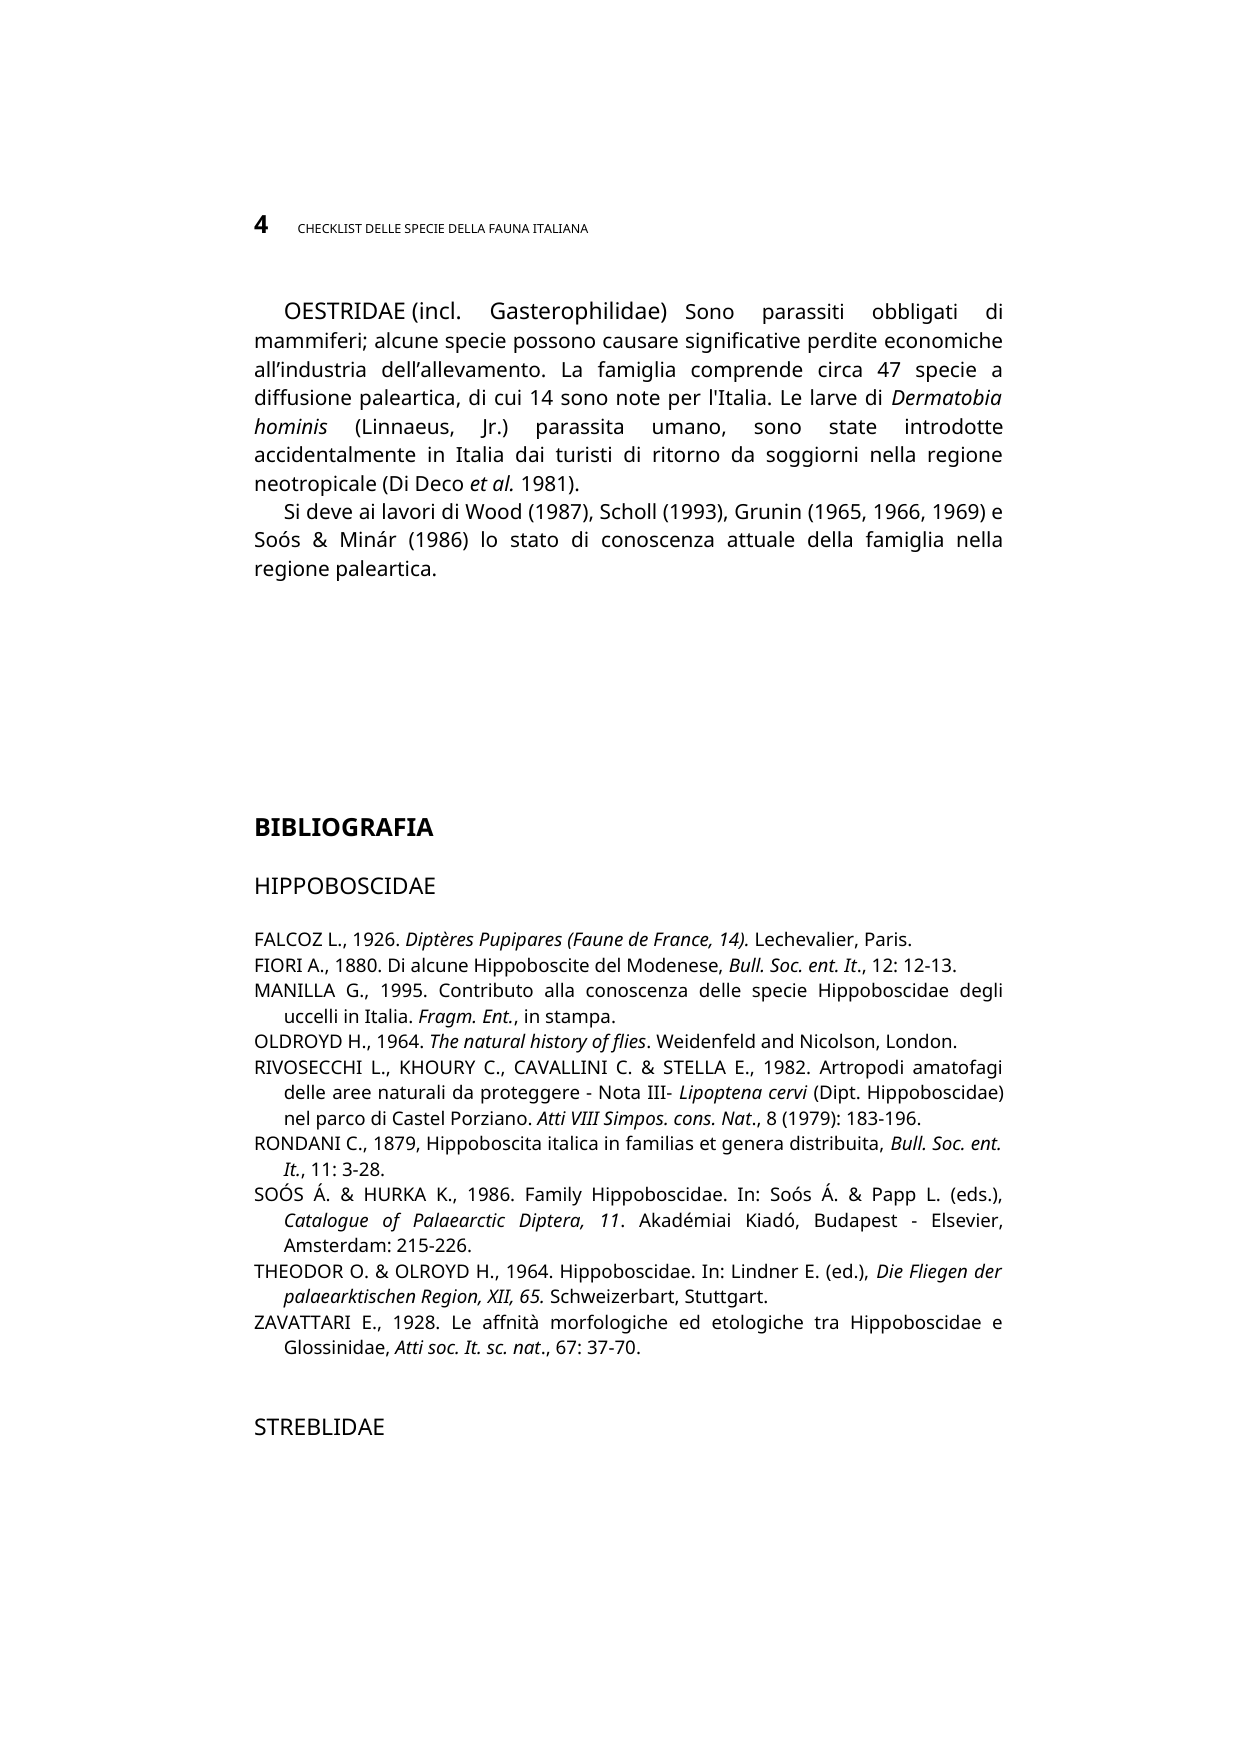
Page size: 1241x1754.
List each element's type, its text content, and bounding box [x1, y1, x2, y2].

text ZAVATTARI E., 1928. Le affnità morfologiche ed etologiche tra Hippoboscidae e Glossinidae, Atti soc. It. sc. nat., 67: 37-70. [254, 1309, 1004, 1360]
text Hippoboscidae [254, 869, 1004, 901]
text FIORI A., 1880. Di alcune Hippoboscite del Modenese, Bull. Soc. ent. It., 12: 12-13. [254, 952, 1004, 977]
text STREBLIDAE [254, 1411, 1004, 1442]
text SOÓS Á. & HURKA K., 1986. Family Hippoboscidae. In: Soós Á. & Papp L. (eds.), Catalogue of Palaearctic Diptera, 11. Akadémiai Kiadó, Budapest - Elsevier, Amsterdam: 215-226. [254, 1182, 1004, 1258]
text RIVOSECCHI L., KHOURY C., CAVALLINI C. & STELLA E., 1982. Artropodi amatofagi delle aree naturali da proteggere - Nota III- Lipoptena cervi (Dipt. Hippoboscidae) nel parco di Castel Porziano. Atti VIII Simpos. cons. Nat., 8 (1979): 183-196. [254, 1054, 1004, 1131]
text RONDANI C., 1879, Hippoboscita italica in familias et genera distribuita, Bull. Soc. ent. It., 11: 3-28. [254, 1131, 1004, 1182]
text FALCOZ L., 1926. Diptères Pupipares (Faune de France, 14). Lechevalier, Paris. [254, 926, 1004, 952]
text THEODOR O. & OLROYD H., 1964. Hippoboscidae. In: Lindner E. (ed.), Die Fliegen der palaearktischen Region, XII, 65. Schweizerbart, Stuttgart. [254, 1258, 1004, 1309]
text MANILLA G., 1995. Contributo alla conoscenza delle specie Hippoboscidae degli uccelli in Italia. Fragm. Ent., in stampa. [254, 977, 1004, 1028]
text OESTRIDAE (incl. Gasterophilidae) Sono parassiti obbligati di mammiferi; alcune specie possono causare significative perdite economiche all’industria dell’allevamento. La famiglia comprende circa 47 specie a diffusione paleartica, di cui 14 sono note per l'Italia. Le larve di Dermatobia hominis (Linnaeus, Jr.) parassita umano, sono state introdotte accidentalmente in Italia dai turisti di ritorno da soggiorni nella regione neotropicale (Di Deco et al. 1981). [254, 295, 1004, 497]
text Si deve ai lavori di Wood (1987), Scholl (1993), Grunin (1965, 1966, 1969) e Soós & Minár (1986) lo stato di conoscenza attuale della famiglia nella regione paleartica. [254, 497, 1004, 582]
text BIBLIOGRAFIA [254, 810, 1004, 844]
text OLDROYD H., 1964. The natural history of flies. Weidenfeld and Nicolson, London. [254, 1028, 1004, 1054]
